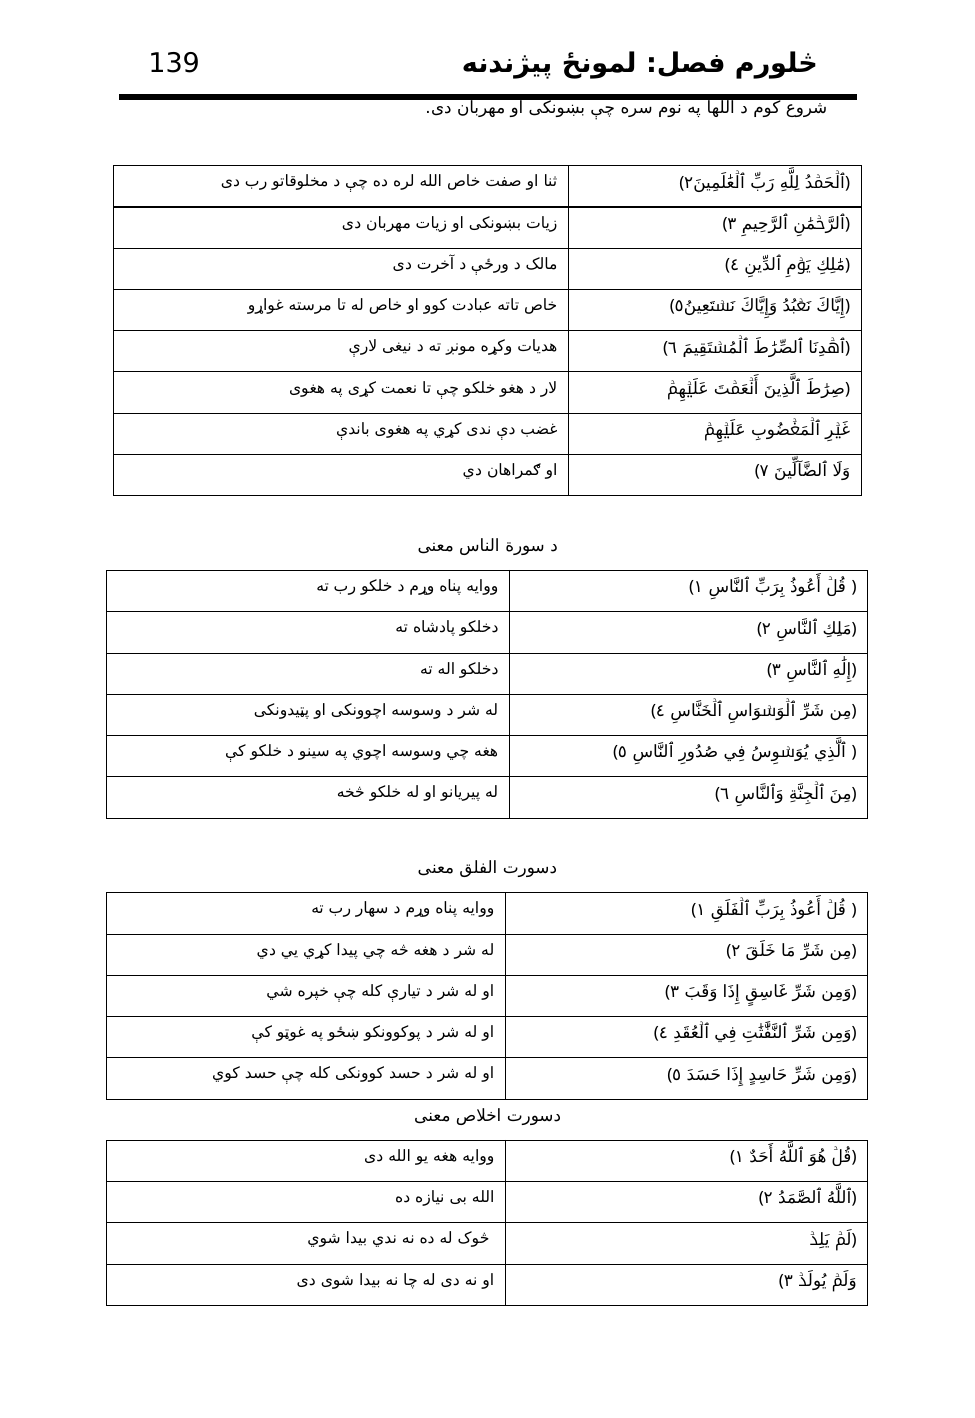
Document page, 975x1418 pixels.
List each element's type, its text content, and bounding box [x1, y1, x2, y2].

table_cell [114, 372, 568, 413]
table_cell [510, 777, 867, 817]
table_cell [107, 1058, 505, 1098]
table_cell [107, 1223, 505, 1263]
text شروع کوم د اللهأ په نوم سره چې بښونکی او مهربان دی. [118, 98, 857, 132]
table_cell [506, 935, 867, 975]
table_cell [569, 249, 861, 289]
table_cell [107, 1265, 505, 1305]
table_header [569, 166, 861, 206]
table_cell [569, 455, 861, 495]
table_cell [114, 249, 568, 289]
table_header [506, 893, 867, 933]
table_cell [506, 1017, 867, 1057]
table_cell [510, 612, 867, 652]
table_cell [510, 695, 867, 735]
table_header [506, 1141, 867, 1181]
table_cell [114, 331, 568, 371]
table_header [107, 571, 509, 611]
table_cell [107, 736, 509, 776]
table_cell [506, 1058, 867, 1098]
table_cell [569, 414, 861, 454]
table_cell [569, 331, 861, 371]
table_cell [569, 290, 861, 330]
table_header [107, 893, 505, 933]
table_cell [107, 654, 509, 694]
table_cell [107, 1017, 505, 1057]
text د سورة الناس معنی [118, 536, 857, 570]
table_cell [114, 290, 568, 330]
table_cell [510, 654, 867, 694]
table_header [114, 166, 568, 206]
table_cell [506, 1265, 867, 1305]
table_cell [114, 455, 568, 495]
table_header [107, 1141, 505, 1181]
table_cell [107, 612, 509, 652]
text دسورت الفلق معنی [118, 858, 857, 892]
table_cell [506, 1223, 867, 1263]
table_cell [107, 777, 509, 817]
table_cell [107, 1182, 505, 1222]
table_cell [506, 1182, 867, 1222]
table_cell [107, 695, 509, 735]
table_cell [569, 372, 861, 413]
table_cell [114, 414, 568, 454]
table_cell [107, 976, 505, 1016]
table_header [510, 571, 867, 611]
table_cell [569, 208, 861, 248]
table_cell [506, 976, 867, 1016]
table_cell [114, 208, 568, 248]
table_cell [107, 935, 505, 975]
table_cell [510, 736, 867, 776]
text دسورت اخلاص معنی [118, 1106, 857, 1140]
